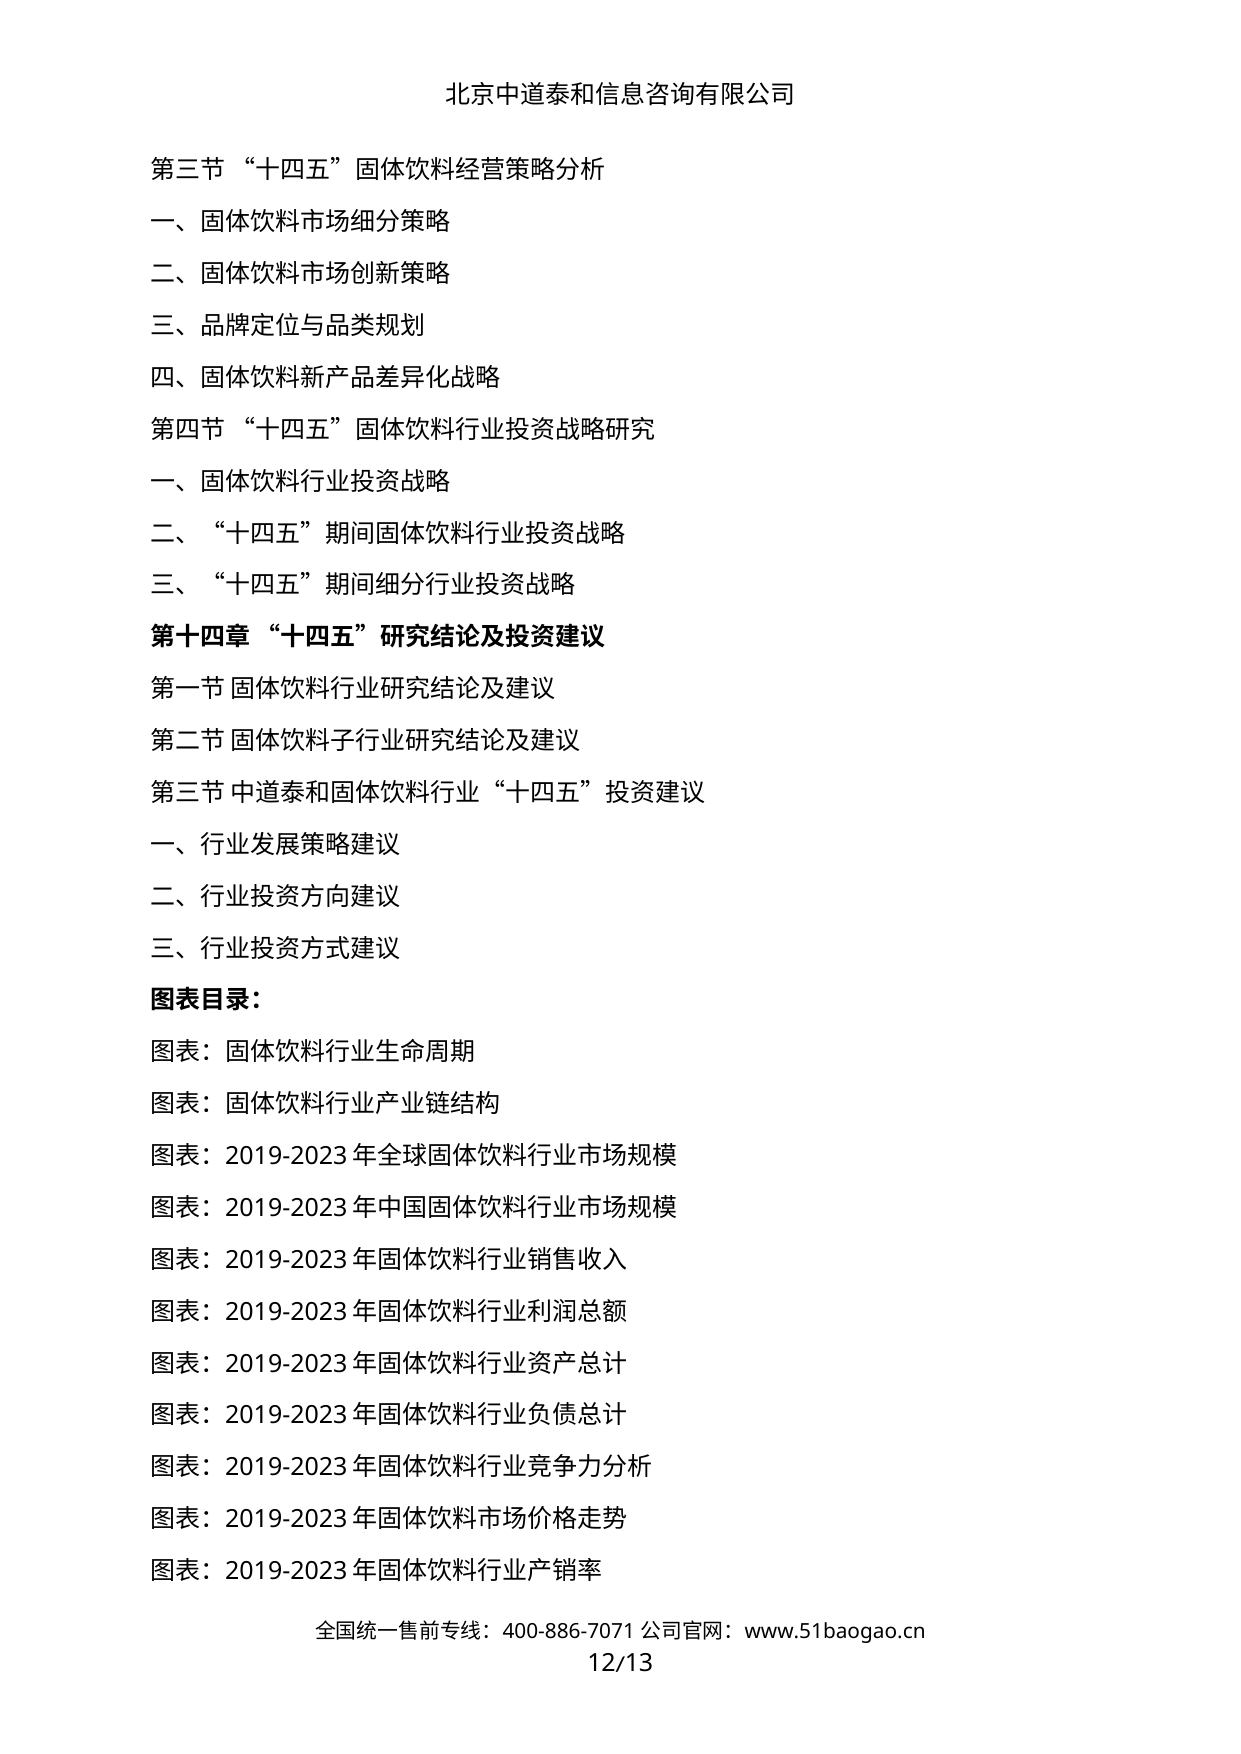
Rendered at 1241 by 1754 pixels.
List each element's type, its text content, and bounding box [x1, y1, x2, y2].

text 一、固体饮料行业投资战略 [150, 461, 1090, 497]
text 第十四章 “十四五”研究结论及投资建议 [150, 617, 1090, 653]
text 三、品牌定位与品类规划 [150, 306, 1090, 342]
text 图表目录： [150, 980, 1090, 1016]
text 二、行业投资方向建议 [150, 876, 1090, 912]
text 图表：固体饮料行业产业链结构 [150, 1084, 1090, 1120]
text 二、固体饮料市场创新策略 [150, 254, 1090, 290]
text 图表：2019-2023年固体饮料行业负债总计 [150, 1395, 1090, 1431]
text 四、固体饮料新产品差异化战略 [150, 357, 1090, 394]
text 图表：固体饮料行业生命周期 [150, 1032, 1090, 1068]
text 图表：2019-2023年固体饮料行业产销率 [150, 1551, 1090, 1587]
text 三、“十四五”期间细分行业投资战略 [150, 565, 1090, 601]
text 二、“十四五”期间固体饮料行业投资战略 [150, 513, 1090, 549]
text 图表：2019-2023年固体饮料市场价格走势 [150, 1499, 1090, 1535]
text 一、固体饮料市场细分策略 [150, 202, 1090, 238]
text 第四节 “十四五”固体饮料行业投资战略研究 [150, 409, 1090, 446]
text 第三节 中道泰和固体饮料行业“十四五”投资建议 [150, 772, 1090, 809]
text 一、行业发展策略建议 [150, 824, 1090, 861]
text 第一节 固体饮料行业研究结论及建议 [150, 669, 1090, 705]
text 图表：2019-2023年固体饮料行业销售收入 [150, 1239, 1090, 1276]
text 图表：2019-2023年固体饮料行业利润总额 [150, 1291, 1090, 1327]
text 第二节 固体饮料子行业研究结论及建议 [150, 721, 1090, 757]
text 图表：2019-2023年固体饮料行业资产总计 [150, 1343, 1090, 1379]
text 图表：2019-2023年全球固体饮料行业市场规模 [150, 1136, 1090, 1172]
text 第三节 “十四五”固体饮料经营策略分析 [150, 150, 1090, 186]
text 图表：2019-2023年固体饮料行业竞争力分析 [150, 1447, 1090, 1483]
text 三、行业投资方式建议 [150, 928, 1090, 964]
text 图表：2019-2023年中国固体饮料行业市场规模 [150, 1187, 1090, 1224]
